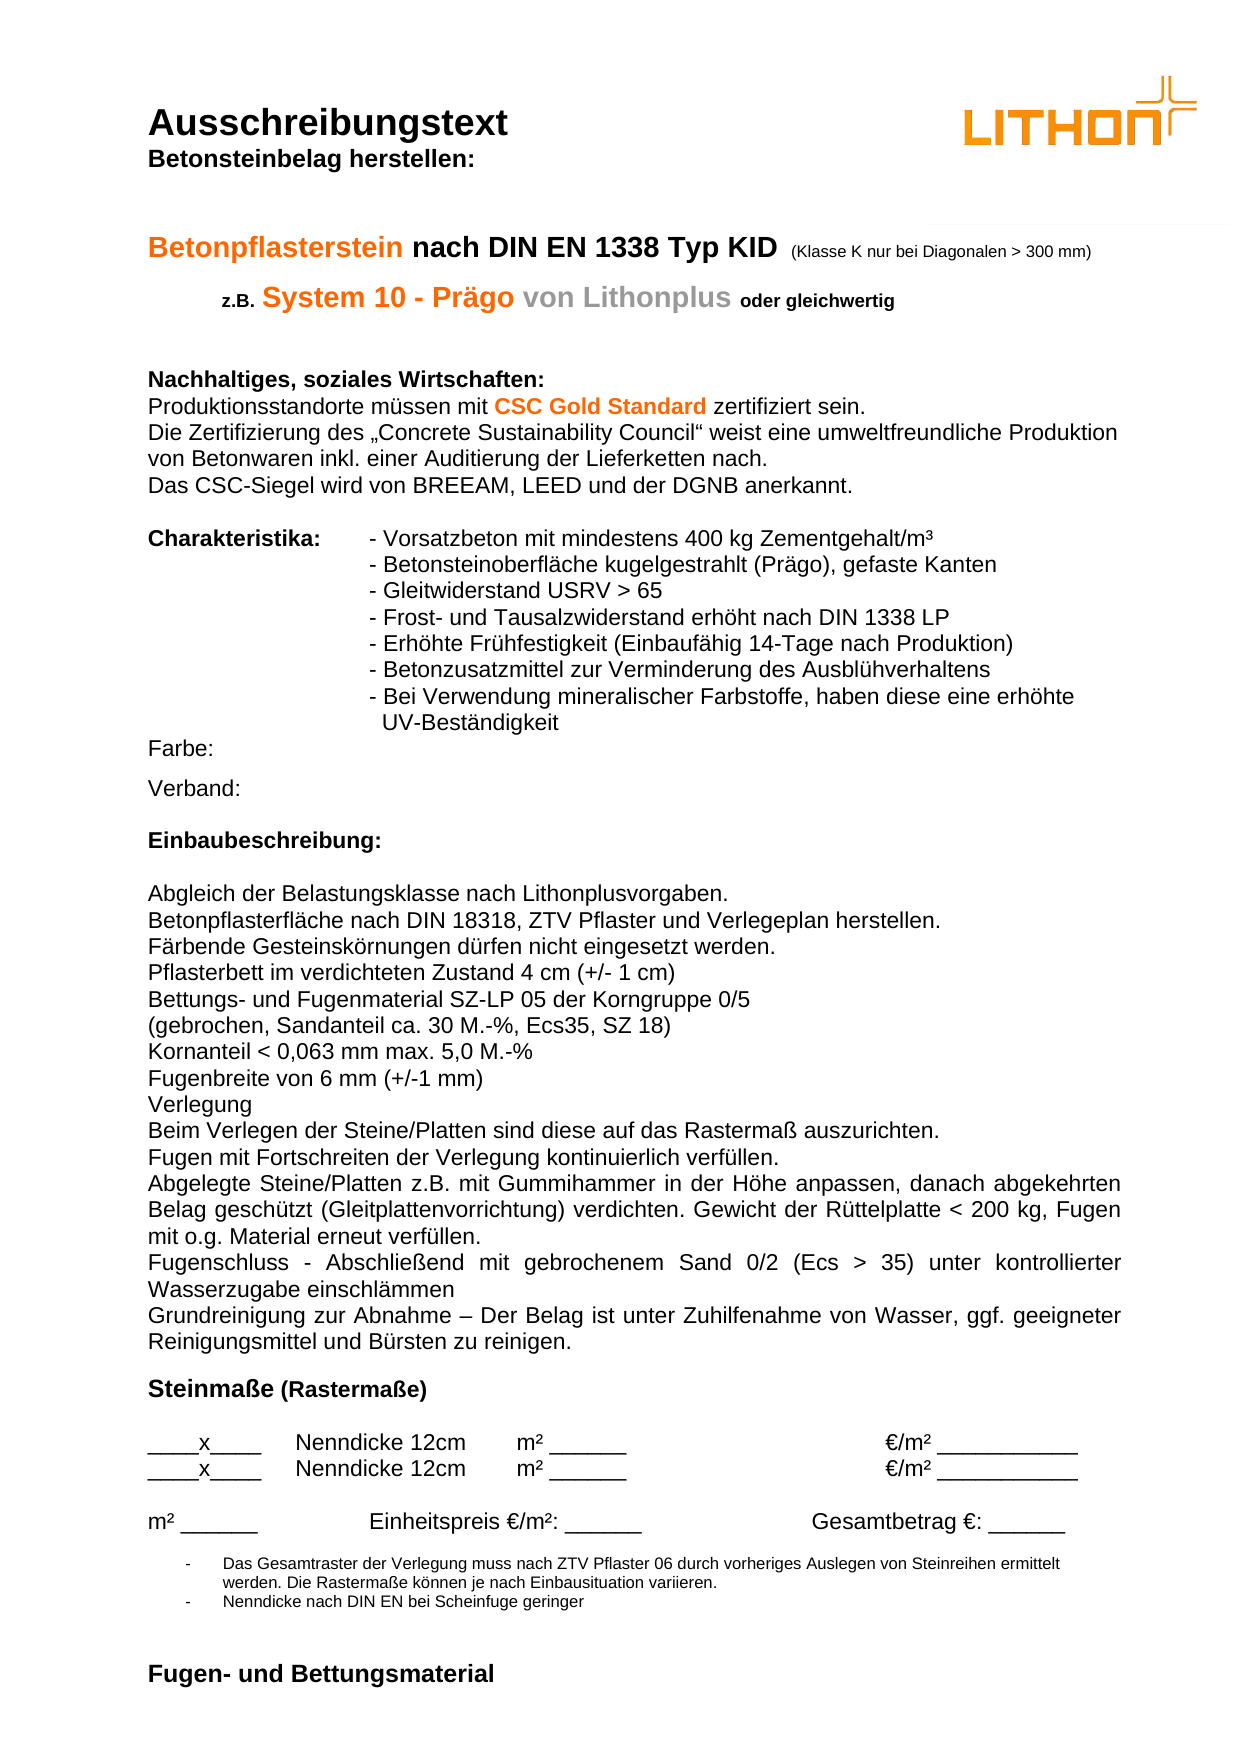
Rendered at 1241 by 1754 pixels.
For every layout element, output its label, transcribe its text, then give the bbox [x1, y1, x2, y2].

text - Erhöhte Frühfestigkeit (Einbaufähig 14-Tage nach Produktion) [295, 630, 1122, 656]
text Färbende Gesteinskörnungen dürfen nicht eingesetzt werden. [148, 933, 1122, 959]
text Fugen- und Bettungsmaterial [148, 1659, 1122, 1688]
text Abgleich der Belastungsklasse nach Lithonplusvorgaben. [148, 880, 1122, 907]
list Das Gesamtraster der Verlegung muss nach ZTV Pflaster 06 durch vorheriges Auslegen von Steinreihen ermittelt werden. Die Rastermaße können je nach Einbausituation variieren. [185, 1553, 1122, 1592]
text Kornanteil < 0,063 mm max. 5,0 M.-% [148, 1038, 1122, 1065]
text Pflasterbett im verdichteten Zustand 4 cm (+/- 1 cm) [148, 959, 1122, 986]
picture [928, 12, 1229, 225]
text - Frost- und Tausalzwiderstand erhöht nach DIN 1338 LP [295, 603, 1122, 630]
text ____x____ Nenndicke 12cm m² ______ €/m² ___________ [148, 1455, 1122, 1482]
text - Betonsteinoberfläche kugelgestrahlt (Prägo), gefaste Kanten [148, 551, 1122, 577]
text Betonsteinbelag herstellen: [148, 143, 928, 172]
text Bettungs- und Fugenmaterial SZ-LP 05 der Korngruppe 0/5 [148, 986, 1122, 1012]
text z.B. System 10 - Prägo von Lithonplus oder gleichwertig [148, 280, 1122, 314]
text m² ______ Einheitspreis €/m²: ______ Gesamtbetrag €: ______ [148, 1508, 1122, 1534]
text Das CSC-Siegel wird von BREEAM, LEED und der DGNB anerkannt. [148, 472, 1122, 498]
text Einbaubeschreibung: [148, 827, 1122, 854]
text Produktionsstandorte müssen mit CSC Gold Standard zertifiziert sein. [148, 393, 1122, 419]
text Nachhaltiges, soziales Wirtschaften: [148, 366, 1122, 393]
text Betonpflasterstein nach DIN EN 1338 Typ KID (Klasse K nur bei Diagonalen > 300 mm) [148, 230, 1122, 263]
text (gebrochen, Sandanteil ca. 30 M.-%, Ecs35, SZ 18) [148, 1012, 1122, 1038]
text Verlegung [148, 1091, 1122, 1117]
text Steinmaße (Rastermaße) [148, 1374, 1122, 1402]
text - Bei Verwendung mineralischer Farbstoffe, haben diese eine erhöhte [369, 683, 1122, 709]
text Fugenbreite von 6 mm (+/-1 mm) [148, 1065, 1122, 1091]
text - Gleitwiderstand USRV > 65 [295, 577, 1122, 603]
text Betonpflasterfläche nach DIN 18318, ZTV Pflaster und Verlegeplan herstellen. [148, 907, 1122, 933]
text Die Zertifizierung des „Concrete Sustainability Council“ weist eine umweltfreundliche Produktion von Betonwaren inkl. einer Auditierung der Lieferketten nach. [148, 419, 1122, 472]
text Ausschreibungstext [148, 100, 928, 143]
text Grundreinigung zur Abnahme – Der Belag ist unter Zuhilfenahme von Wasser, ggf. geeigneter Reinigungsmittel und Bürsten zu reinigen. [148, 1302, 1122, 1354]
text Verband: [148, 775, 1122, 801]
text ____x____ Nenndicke 12cm m² ______ €/m² ___________ [148, 1429, 1122, 1455]
list Nenndicke nach DIN EN bei Scheinfuge geringer [185, 1592, 1122, 1611]
text Farbe: [148, 735, 1122, 762]
text Fugen mit Fortschreiten der Verlegung kontinuierlich verfüllen. [148, 1144, 1122, 1170]
text Fugenschluss - Abschließend mit gebrochenem Sand 0/2 (Ecs > 35) unter kontrollierter Wasserzugabe einschlämmen [148, 1249, 1122, 1302]
text Charakteristika: - Vorsatzbeton mit mindestens 400 kg Zementgehalt/m³ [148, 524, 1122, 551]
text Abgelegte Steine/Platten z.B. mit Gummihammer in der Höhe anpassen, danach abgekehrten Belag geschützt (Gleitplattenvorrichtung) verdichten. Gewicht der Rüttelplatte < 200 kg, Fugen mit o.g. Material erneut verfüllen. [148, 1170, 1122, 1249]
text UV-Beständigkeit [369, 709, 1122, 735]
text Beim Verlegen der Steine/Platten sind diese auf das Rastermaß auszurichten. [148, 1117, 1122, 1144]
text - Betonzusatzmittel zur Verminderung des Ausblühverhaltens [295, 656, 1122, 683]
